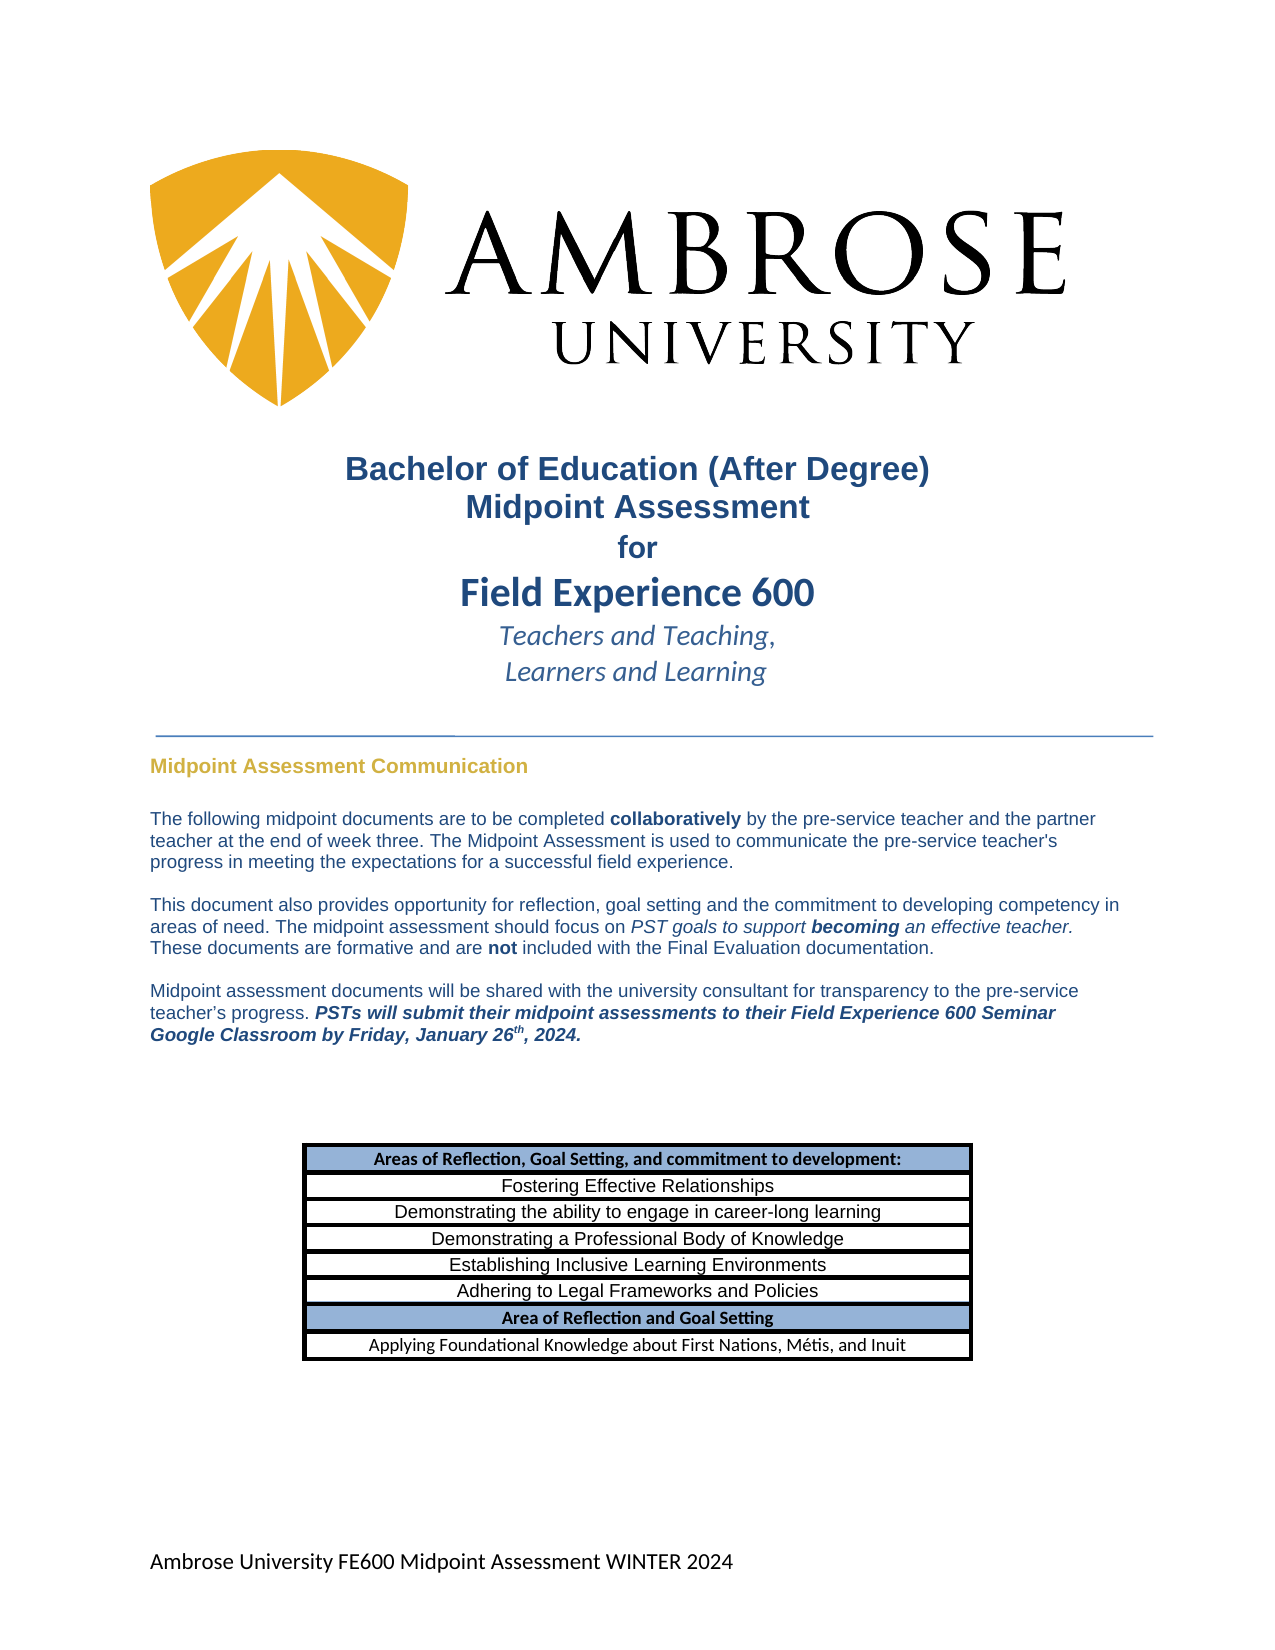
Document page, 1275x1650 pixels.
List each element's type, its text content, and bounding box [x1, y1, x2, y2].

table_cell Area of Reflection and Goal Setting [307, 1306, 969, 1329]
text Midpoint assessment documents will be shared with the university consultant for transparency to the pre-service teacher’s progress. PSTs will submit their midpoint assessments to their Field Experience 600 Seminar Google Classroom by Friday, January 26th, 2024. [150, 980, 1125, 1045]
text These documents are formative and are not included with the Final Evaluation documentation. [150, 937, 1125, 959]
text Field Experience 600 [150, 566, 1125, 617]
picture [150, 150, 1078, 408]
table_cell Establishing Inclusive Learning Environments [307, 1254, 969, 1275]
table_cell Demonstrating the ability to engage in career-long learning [307, 1201, 969, 1223]
text Bachelor of Education (After Degree) [150, 449, 1125, 487]
table_cell Adhering to Legal Frameworks and Policies [307, 1280, 969, 1301]
table_header Areas of Reflection, Goal Setting, and commitment to development: [307, 1147, 969, 1170]
text Learners and Learning [150, 653, 1125, 688]
table_cell Applying Foundational Knowledge about First Nations, Métis, and Inuit [307, 1334, 969, 1357]
text Midpoint Assessment [150, 487, 1125, 526]
text Midpoint Assessment Communication [150, 754, 1125, 778]
text Teachers and Teaching, [150, 617, 1125, 653]
text This document also provides opportunity for reflection, goal setting and the commitment to developing competency in areas of need. The midpoint assessment should focus on PST goals to support becoming an effective teacher. [150, 894, 1125, 937]
text for [150, 526, 1125, 566]
table_cell Fostering Effective Relationships [307, 1175, 969, 1196]
table_cell Demonstrating a Professional Body of Knowledge [307, 1227, 969, 1249]
text The following midpoint documents are to be completed collaboratively by the pre-service teacher and the partner teacher at the end of week three. The Midpoint Assessment is used to communicate the pre-service teacher's progress in meeting the expectations for a successful field experience. [150, 808, 1125, 872]
